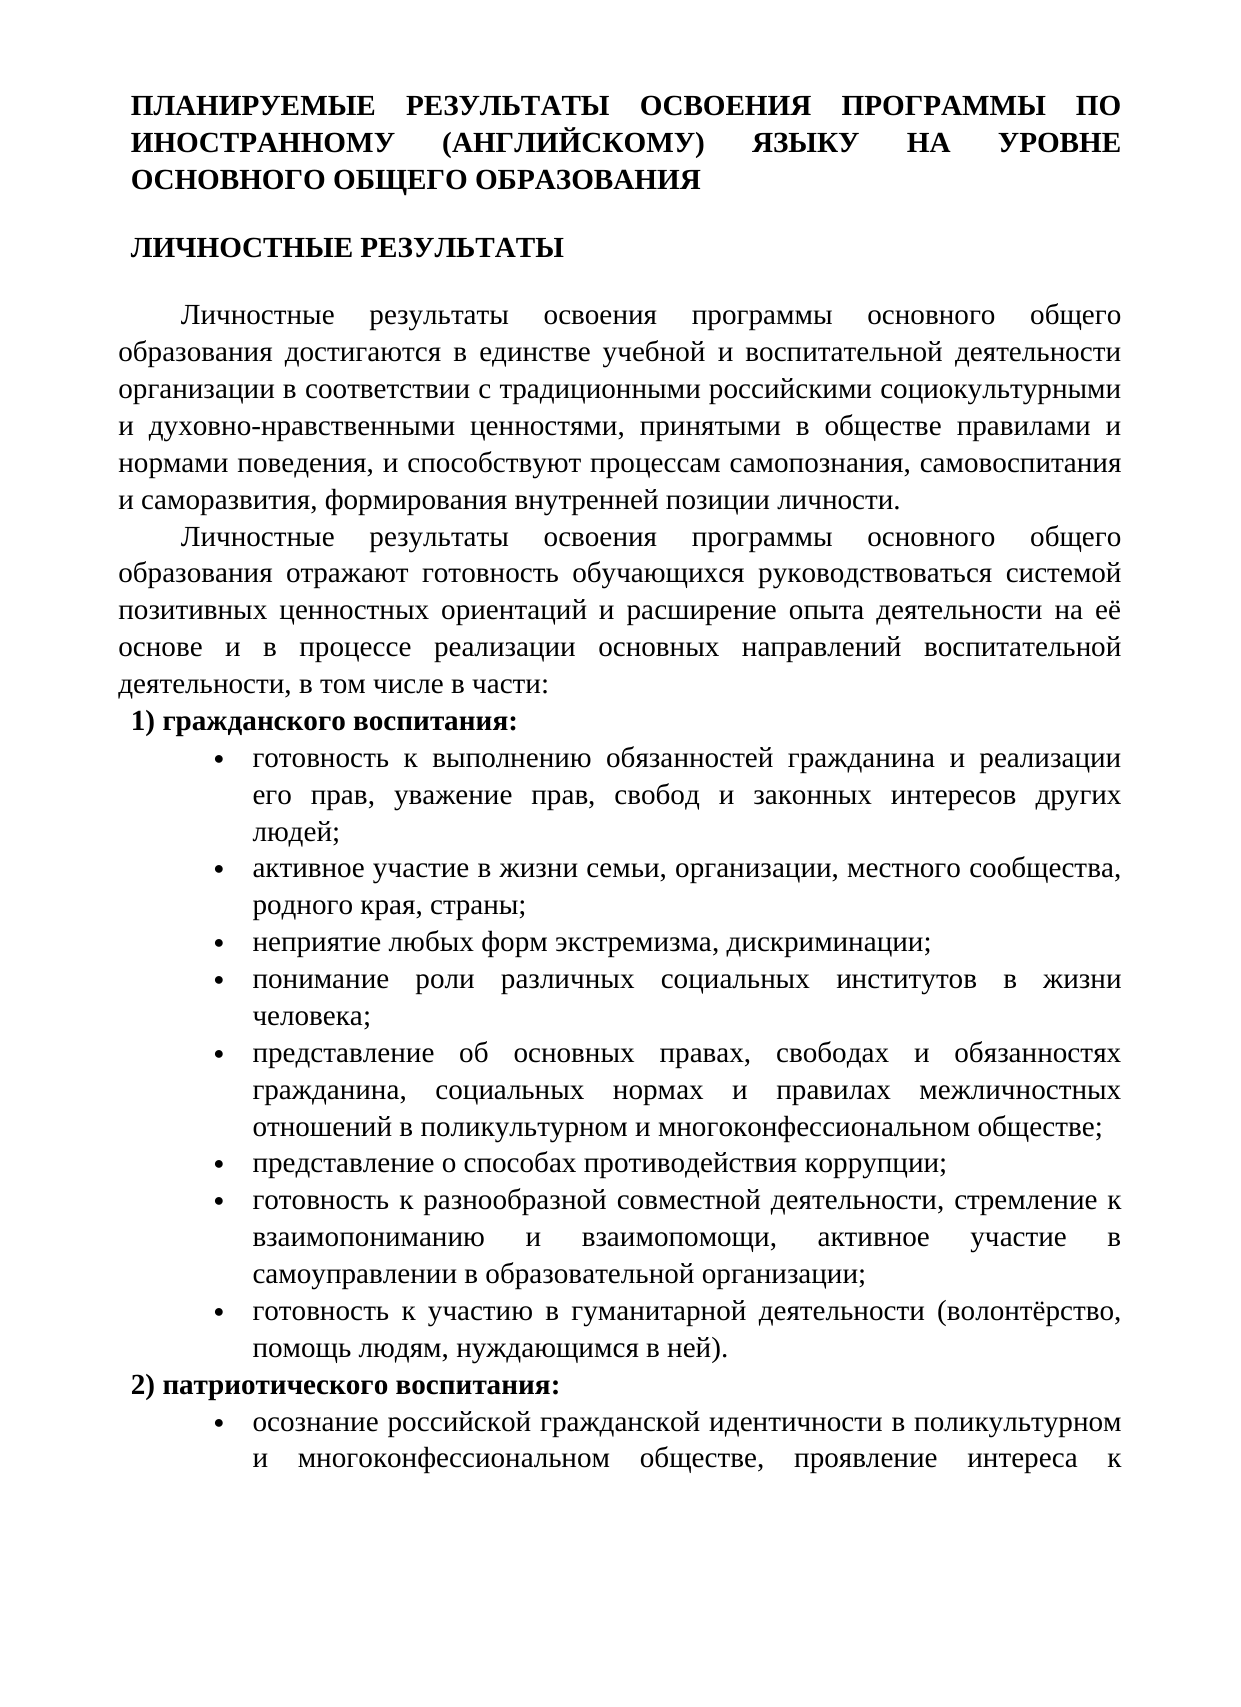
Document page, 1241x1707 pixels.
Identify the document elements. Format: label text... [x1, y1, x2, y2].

text Личностные результаты освоения программы основного общего образования достигаются в единстве учебной и воспитательной деятельности организации в соответствии с традиционными российскими социокультурными и духовно-нравственными ценностями, принятыми в обществе правилами и нормами поведения, и способствуют процессам самопознания, самовоспитания и саморазвития, формирования внутренней позиции личности. [118, 297, 1122, 515]
list понимание роли различных социальных институтов в жизни человека; [215, 961, 1122, 1032]
list представление о способах противодействия коррупции; [215, 1146, 1122, 1179]
list готовность к разнообразной совместной деятельности, стремление к взаимопониманию и взаимопомощи, активное участие в самоуправлении в образовательной организации; [215, 1182, 1122, 1290]
text ПЛАНИРУЕМЫЕ РЕЗУЛЬТАТЫ ОСВОЕНИЯ ПРОГРАММЫ ПО ИНОСТРАННОМУ (АНГЛИЙСКОМУ) ЯЗЫКУ НА УРОВНЕ ОСНОВНОГО ОБЩЕГО ОБРАЗОВАНИЯ [131, 88, 1122, 196]
text 1) гражданского воспитания: [131, 703, 1122, 737]
text Личностные результаты освоения программы основного общего образования отражают готовность обучающихся руководствоваться системой позитивных ценностных ориентаций и расширение опыта деятельности на её основе и в процессе реализации основных направлений воспитательной деятельности, в том числе в части: [118, 519, 1122, 700]
list активное участие в жизни семьи, организации, местного сообщества, родного края, страны; [215, 851, 1122, 921]
list неприятие любых форм экстремизма, дискриминации; [215, 924, 1122, 958]
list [215, 1404, 1122, 1474]
list представление об основных правах, свободах и обязанностях гражданина, социальных нормах и правилах межличностных отношений в поликультурном и многоконфессиональном обществе; [215, 1035, 1122, 1142]
list готовность к участию в гуманитарной деятельности (волонтёрство, помощь людям, нуждающимся в ней). [215, 1293, 1122, 1363]
text ЛИЧНОСТНЫЕ РЕЗУЛЬТАТЫ [131, 230, 1122, 263]
text 2) патриотического воспитания: [131, 1367, 1122, 1400]
list готовность к выполнению обязанностей гражданина и реализации его прав, уважение прав, свобод и законных интересов других людей; [215, 740, 1122, 847]
